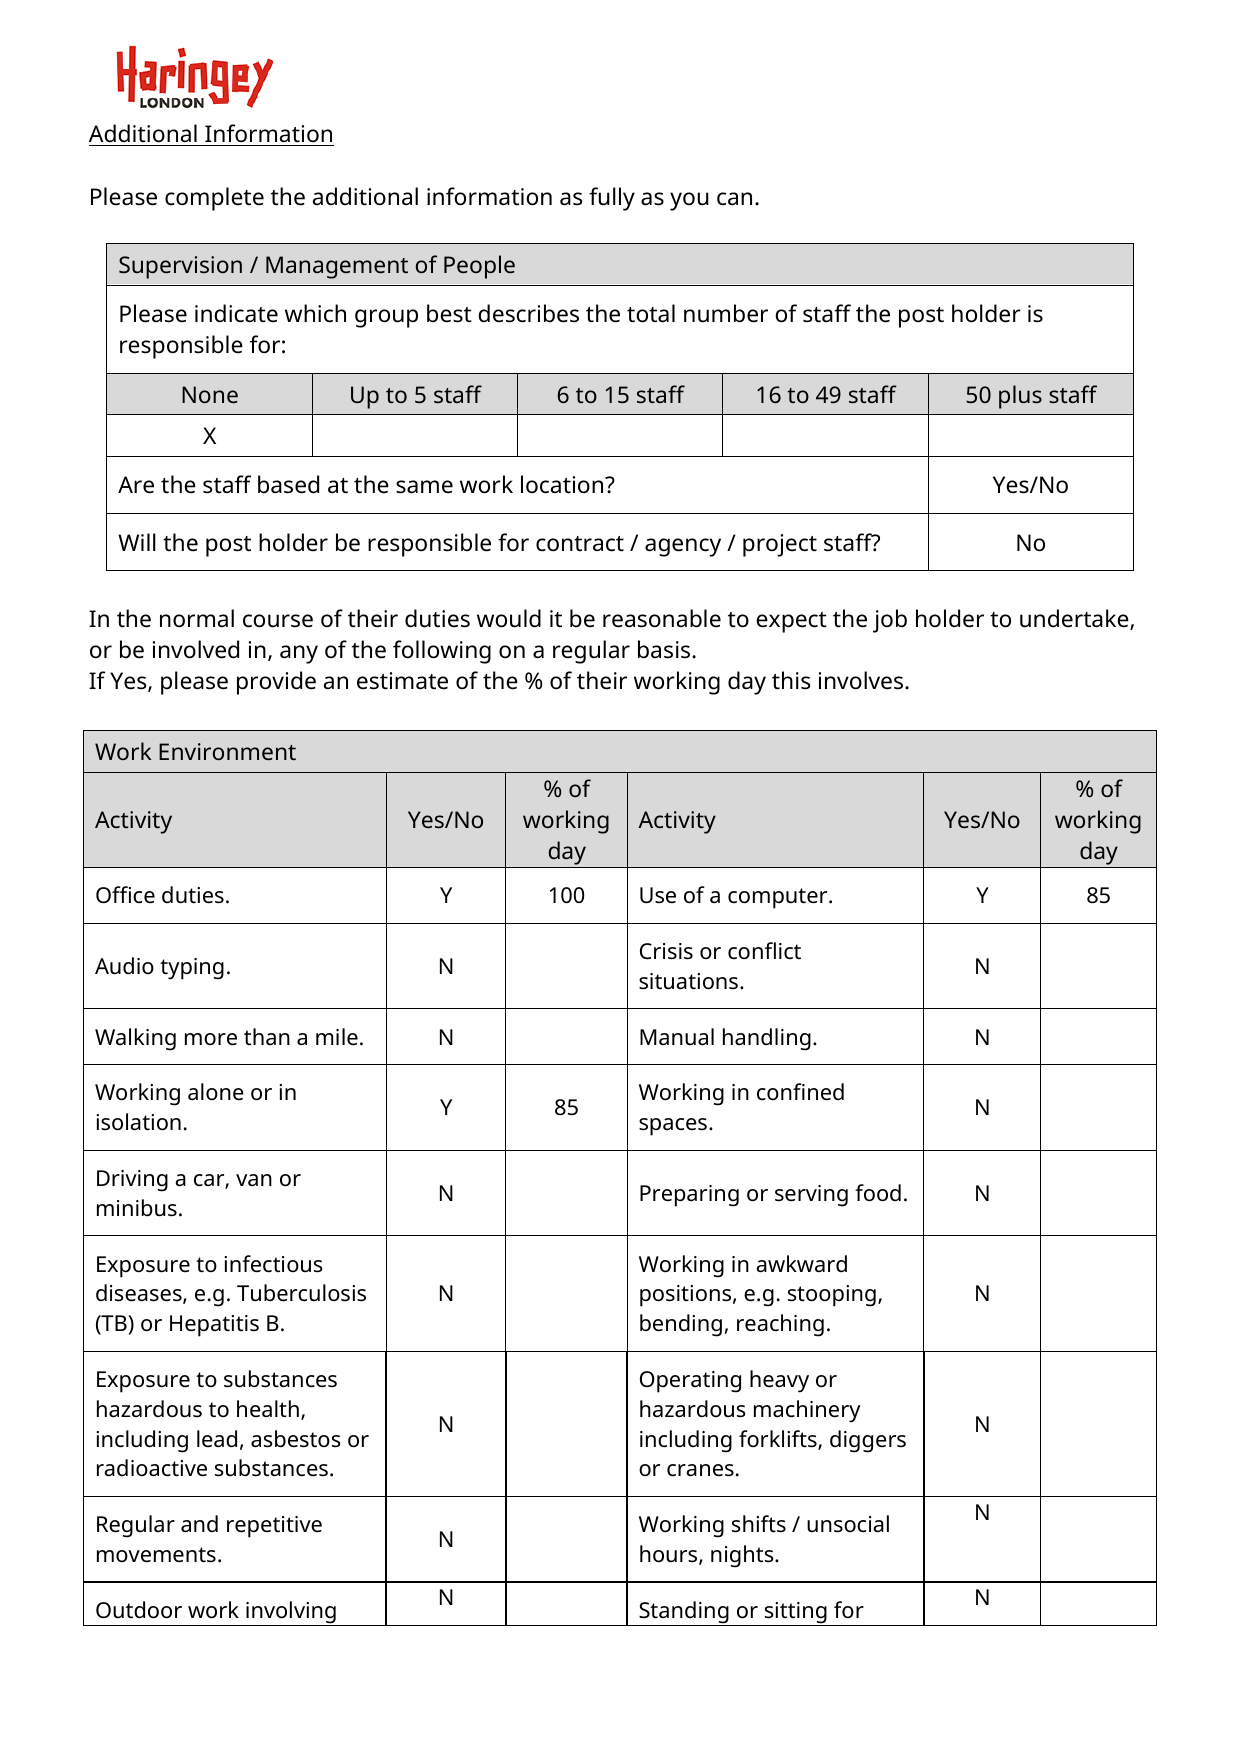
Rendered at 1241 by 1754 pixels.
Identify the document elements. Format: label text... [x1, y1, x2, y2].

table_cell [518, 415, 722, 456]
table_cell N [387, 1583, 505, 1625]
table_cell [1041, 1352, 1156, 1496]
table_cell Activity [84, 773, 386, 867]
table_cell X [107, 415, 312, 456]
table_cell N [924, 1009, 1040, 1064]
table_cell [507, 1583, 626, 1625]
table_cell [929, 415, 1133, 456]
table_cell [1041, 1236, 1156, 1351]
table_cell Yes/No [387, 773, 505, 867]
text In the normal course of their duties would it be reasonable to expect the job holder to undertake, or be involved in, any of the following on a regular basis. [89, 603, 1152, 665]
table_cell % of working day [506, 773, 627, 867]
table_cell [506, 1151, 627, 1235]
table_cell Exposure to infectious diseases, e.g. Tuberculosis (TB) or Hepatitis B. [84, 1236, 386, 1351]
table_cell [313, 415, 517, 456]
table_cell Walking more than a mile. [84, 1009, 386, 1064]
table_cell [1041, 1497, 1156, 1581]
table_cell 6 to 15 staff [518, 374, 722, 414]
table_cell N [925, 1583, 1040, 1625]
table_cell Preparing or serving food. [628, 1151, 923, 1235]
table_cell [1041, 1151, 1156, 1235]
table_cell [507, 1352, 626, 1496]
picture [103, 37, 288, 115]
table_cell [506, 924, 627, 1008]
table_cell 100 [506, 868, 627, 922]
table_cell Crisis or conflict situations. [628, 924, 923, 1008]
table_cell N [387, 1236, 505, 1351]
table_cell [506, 1009, 627, 1064]
table_cell N [924, 1065, 1040, 1149]
table_cell [723, 415, 928, 456]
table_cell Exposure to substances hazardous to health, including lead, asbestos or radioactive substances. [84, 1352, 385, 1496]
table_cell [628, 1583, 923, 1625]
table_cell N [924, 924, 1040, 1008]
table_cell Manual handling. [628, 1009, 923, 1064]
table_cell Operating heavy or hazardous machinery including forklifts, diggers or cranes. [628, 1352, 923, 1496]
table_header Supervision / Management of People [107, 244, 1133, 284]
table_cell No [929, 514, 1133, 570]
table_cell N [387, 1352, 505, 1496]
table_cell N [924, 1151, 1040, 1235]
text Please complete the additional information as fully as you can. [89, 181, 1152, 212]
text Additional Information [89, 118, 1152, 149]
table_cell Working alone or in isolation. [84, 1065, 386, 1149]
table_cell 85 [1041, 868, 1156, 922]
table_cell Yes/No [929, 457, 1133, 513]
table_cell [84, 1583, 385, 1625]
table_cell [1041, 1009, 1156, 1064]
table_cell Use of a computer. [628, 868, 923, 922]
table_cell None [107, 374, 312, 414]
table_cell [1041, 1583, 1156, 1625]
table_cell Are the staff based at the same work location? [107, 457, 928, 513]
table_cell Activity [628, 773, 923, 867]
table_cell Driving a car, van or minibus. [84, 1151, 386, 1235]
table_cell Please indicate which group best describes the total number of staff the post holder is responsible for: [107, 286, 1133, 373]
table_cell N [387, 1009, 505, 1064]
table_cell Y [387, 1065, 505, 1149]
table_cell Y [924, 868, 1040, 922]
table_cell N [387, 924, 505, 1008]
table_cell Audio typing. [84, 924, 386, 1008]
table_cell 85 [506, 1065, 627, 1149]
table_cell [506, 1236, 627, 1351]
table_cell Working in confined spaces. [628, 1065, 923, 1149]
table_cell Office duties. [84, 868, 386, 922]
table_header Work Environment [84, 731, 1156, 772]
table_cell N [925, 1352, 1040, 1496]
table_cell [1041, 924, 1156, 1008]
table_cell 50 plus staff [929, 374, 1133, 414]
text If Yes, please provide an estimate of the % of their working day this involves. [89, 665, 1152, 696]
table_cell Will the post holder be responsible for contract / agency / project staff? [107, 514, 928, 570]
table_cell Regular and repetitive movements. [84, 1497, 385, 1581]
table_cell % of working day [1041, 773, 1156, 867]
table_cell N [924, 1236, 1040, 1351]
table_cell N [925, 1497, 1040, 1581]
table_cell N [387, 1497, 505, 1581]
table_cell Y [387, 868, 505, 922]
table_cell Up to 5 staff [313, 374, 517, 414]
table_cell Working in awkward positions, e.g. stooping, bending, reaching. [628, 1236, 923, 1351]
table_cell [1041, 1065, 1156, 1149]
table_cell N [387, 1151, 505, 1235]
table_cell Working shifts / unsocial hours, nights. [628, 1497, 923, 1581]
table_cell 16 to 49 staff [723, 374, 928, 414]
table_cell [507, 1497, 626, 1581]
table_cell Yes/No [924, 773, 1040, 867]
